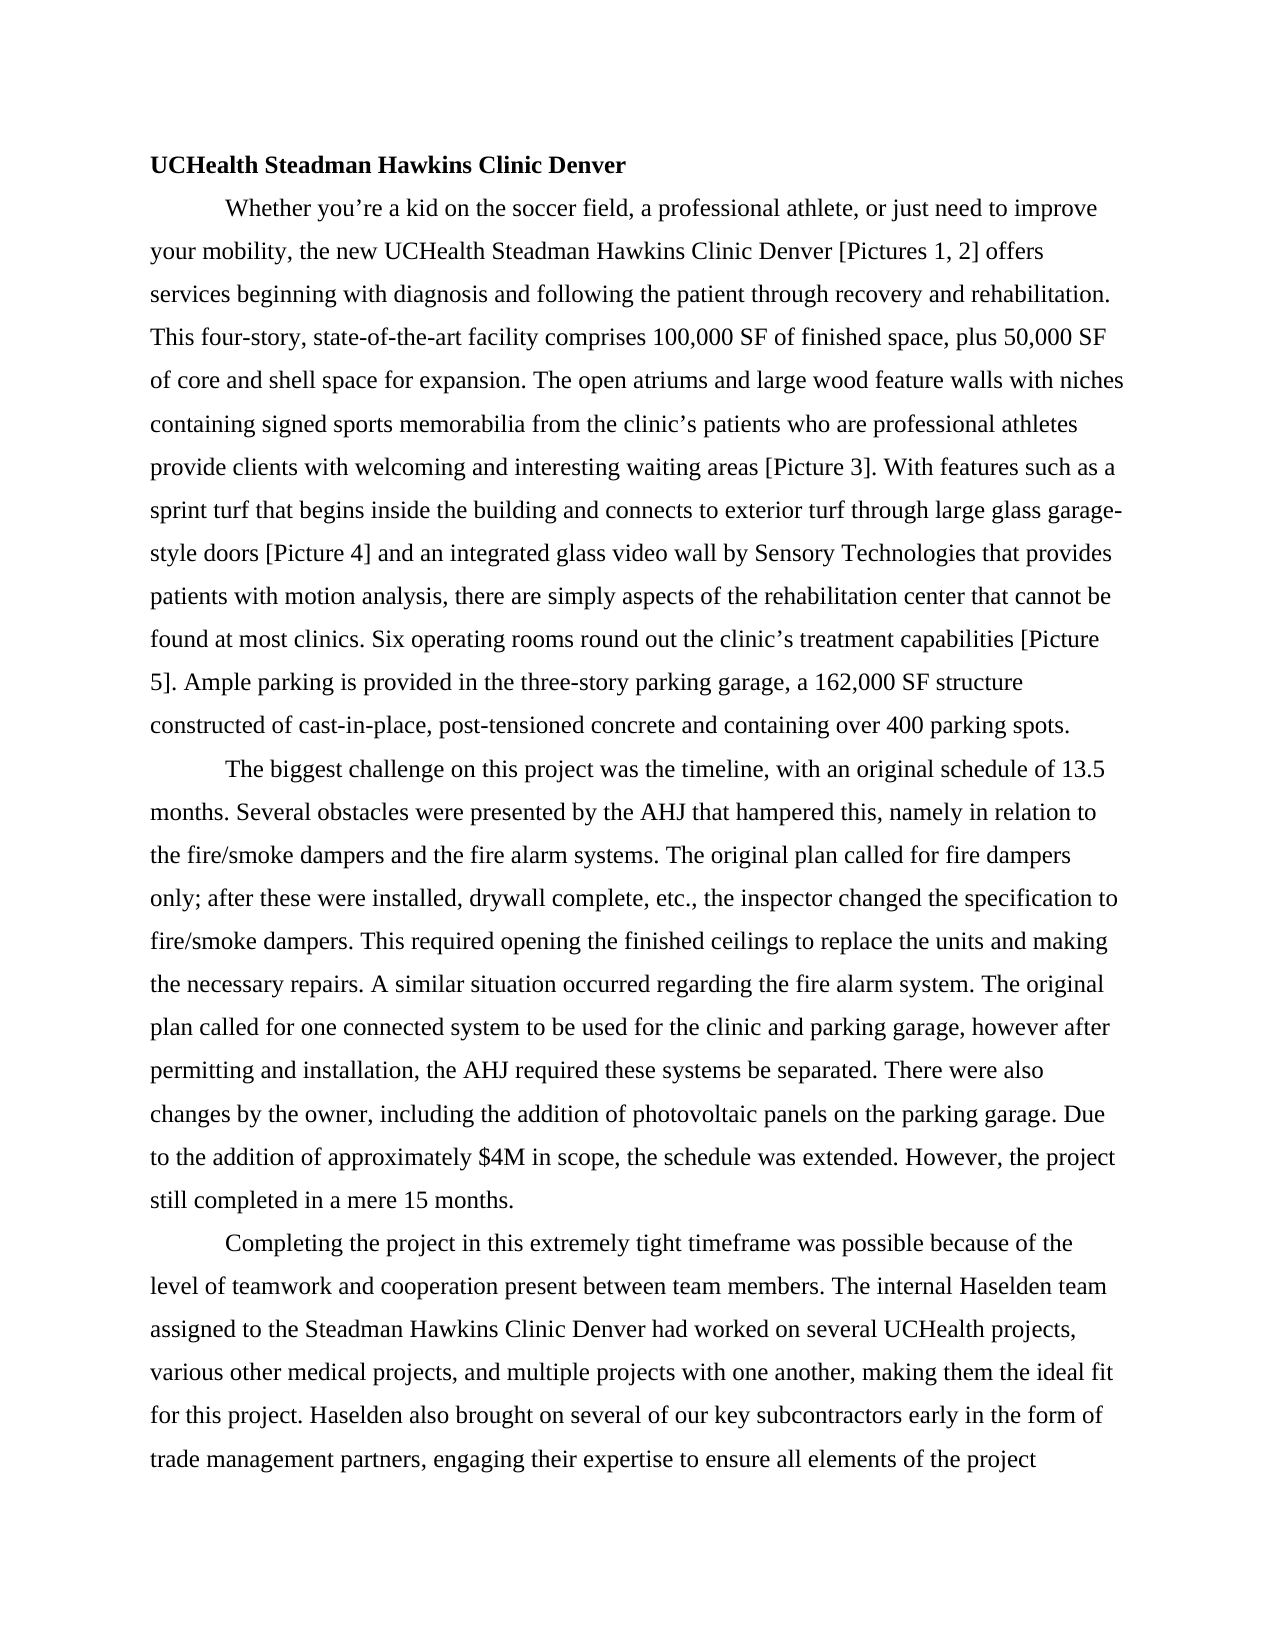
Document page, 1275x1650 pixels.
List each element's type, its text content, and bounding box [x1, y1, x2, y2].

text UCHealth Steadman Hawkins Clinic Denver [150, 150, 1125, 179]
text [150, 1228, 1125, 1472]
text The biggest challenge on this project was the timeline, with an original schedule of 13.5 months. Several obstacles were presented by the AHJ that hampered this, namely in relation to the fire/smoke dampers and the fire alarm systems. The original plan called for fire dampers only; after these were installed, drywall complete, etc., the inspector changed the specification to fire/smoke dampers. This required opening the finished ceilings to replace the units and making the necessary repairs. A similar situation occurred regarding the fire alarm system. The original plan called for one connected system to be used for the clinic and parking garage, however after permitting and installation, the AHJ required these systems be separated. There were also changes by the owner, including the addition of photovoltaic panels on the parking garage. Due to the addition of approximately $4M in scope, the schedule was extended. However, the project still completed in a mere 15 months. [150, 754, 1125, 1214]
text Whether you’re a kid on the soccer field, a professional athlete, or just need to improve your mobility, the new UCHealth Steadman Hawkins Clinic Denver [Pictures 1, 2] offers services beginning with diagnosis and following the patient through recovery and rehabilitation. This four-story, state-of-the-art facility comprises 100,000 SF of finished space, plus 50,000 SF of core and shell space for expansion. The open atriums and large wood feature walls with niches containing signed sports memorabilia from the clinic’s patients who are professional athletes provide clients with welcoming and interesting waiting areas [Picture 3]. With features such as a sprint turf that begins inside the building and connects to exterior turf through large glass garage-style doors [Picture 4] and an integrated glass video wall by Sensory Technologies that provides patients with motion analysis, there are simply aspects of the rehabilitation center that cannot be found at most clinics. Six operating rooms round out the clinic’s treatment capabilities [Picture 5]. Ample parking is provided in the three-story parking garage, a 162,000 SF structure constructed of cast-in-place, post-tensioned concrete and containing over 400 parking spots. [150, 193, 1125, 739]
